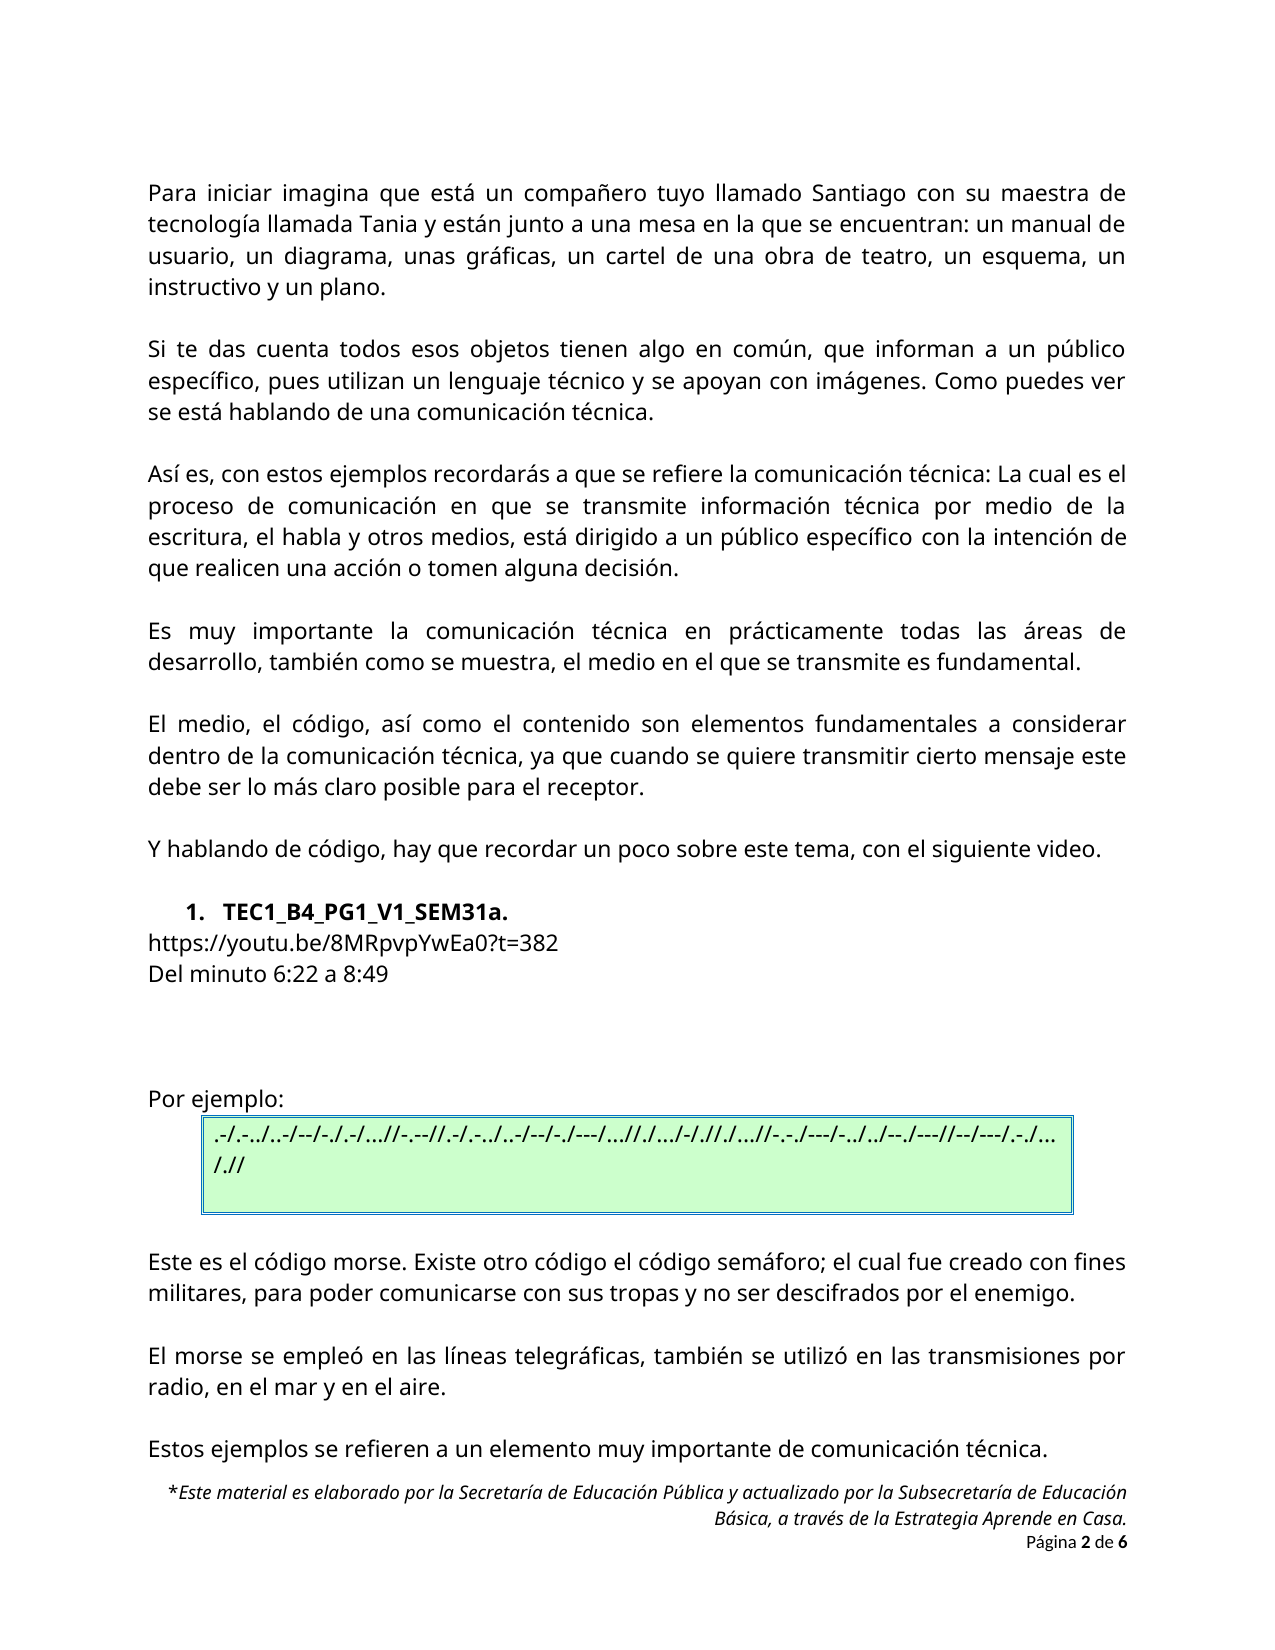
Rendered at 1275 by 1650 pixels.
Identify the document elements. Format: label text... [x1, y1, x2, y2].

text Por ejemplo: [148, 1083, 1127, 1115]
text Es muy importante la comunicación técnica en prácticamente todas las áreas de desarrollo, también como se muestra, el medio en el que se transmite es fundamental. [148, 615, 1127, 677]
text Estos ejemplos se refieren a un elemento muy importante de comunicación técnica. [148, 1433, 1127, 1465]
text Si te das cuenta todos esos objetos tienen algo en común, que informan a un público específico, pues utilizan un lenguaje técnico y se apoyan con imágenes. Como puedes ver se está hablando de una comunicación técnica. [148, 333, 1127, 427]
text El morse se empleó en las líneas telegráficas, también se utilizó en las transmisiones por radio, en el mar y en el aire. [148, 1340, 1127, 1402]
text Y hablando de código, hay que recordar un poco sobre este tema, con el siguiente video. [148, 833, 1127, 865]
text Para iniciar imagina que está un compañero tuyo llamado Santiago con su maestra de tecnología llamada Tania y están junto a una mesa en la que se encuentran: un manual de usuario, un diagrama, unas gráficas, un cartel de una obra de teatro, un esquema, un instructivo y un plano. [148, 177, 1127, 302]
list TEC1_B4_PG1_V1_SEM31a. [185, 896, 1127, 927]
table_header .-/.-../..-/--/-./.-/...//-.--//.-/.-../..-/--/-./---/...//./.../-/.//./...//-.-./---/-../../--./---//--/---/.-./.../.// [204, 1118, 1071, 1212]
text Del minuto 6:22 a 8:49 [148, 958, 1127, 990]
text Este es el código morse. Existe otro código el código semáforo; el cual fue creado con fines militares, para poder comunicarse con sus tropas y no ser descifrados por el enemigo. [148, 1246, 1127, 1308]
text Así es, con estos ejemplos recordarás a que se refiere la comunicación técnica: La cual es el proceso de comunicación en que se transmite información técnica por medio de la escritura, el habla y otros medios, está dirigido a un público específico con la intención de que realicen una acción o tomen alguna decisión. [148, 458, 1127, 583]
text El medio, el código, así como el contenido son elementos fundamentales a considerar dentro de la comunicación técnica, ya que cuando se quiere transmitir cierto mensaje este debe ser lo más claro posible para el receptor. [148, 708, 1127, 802]
text https://youtu.be/8MRpvpYwEa0?t=382 [148, 927, 1127, 958]
